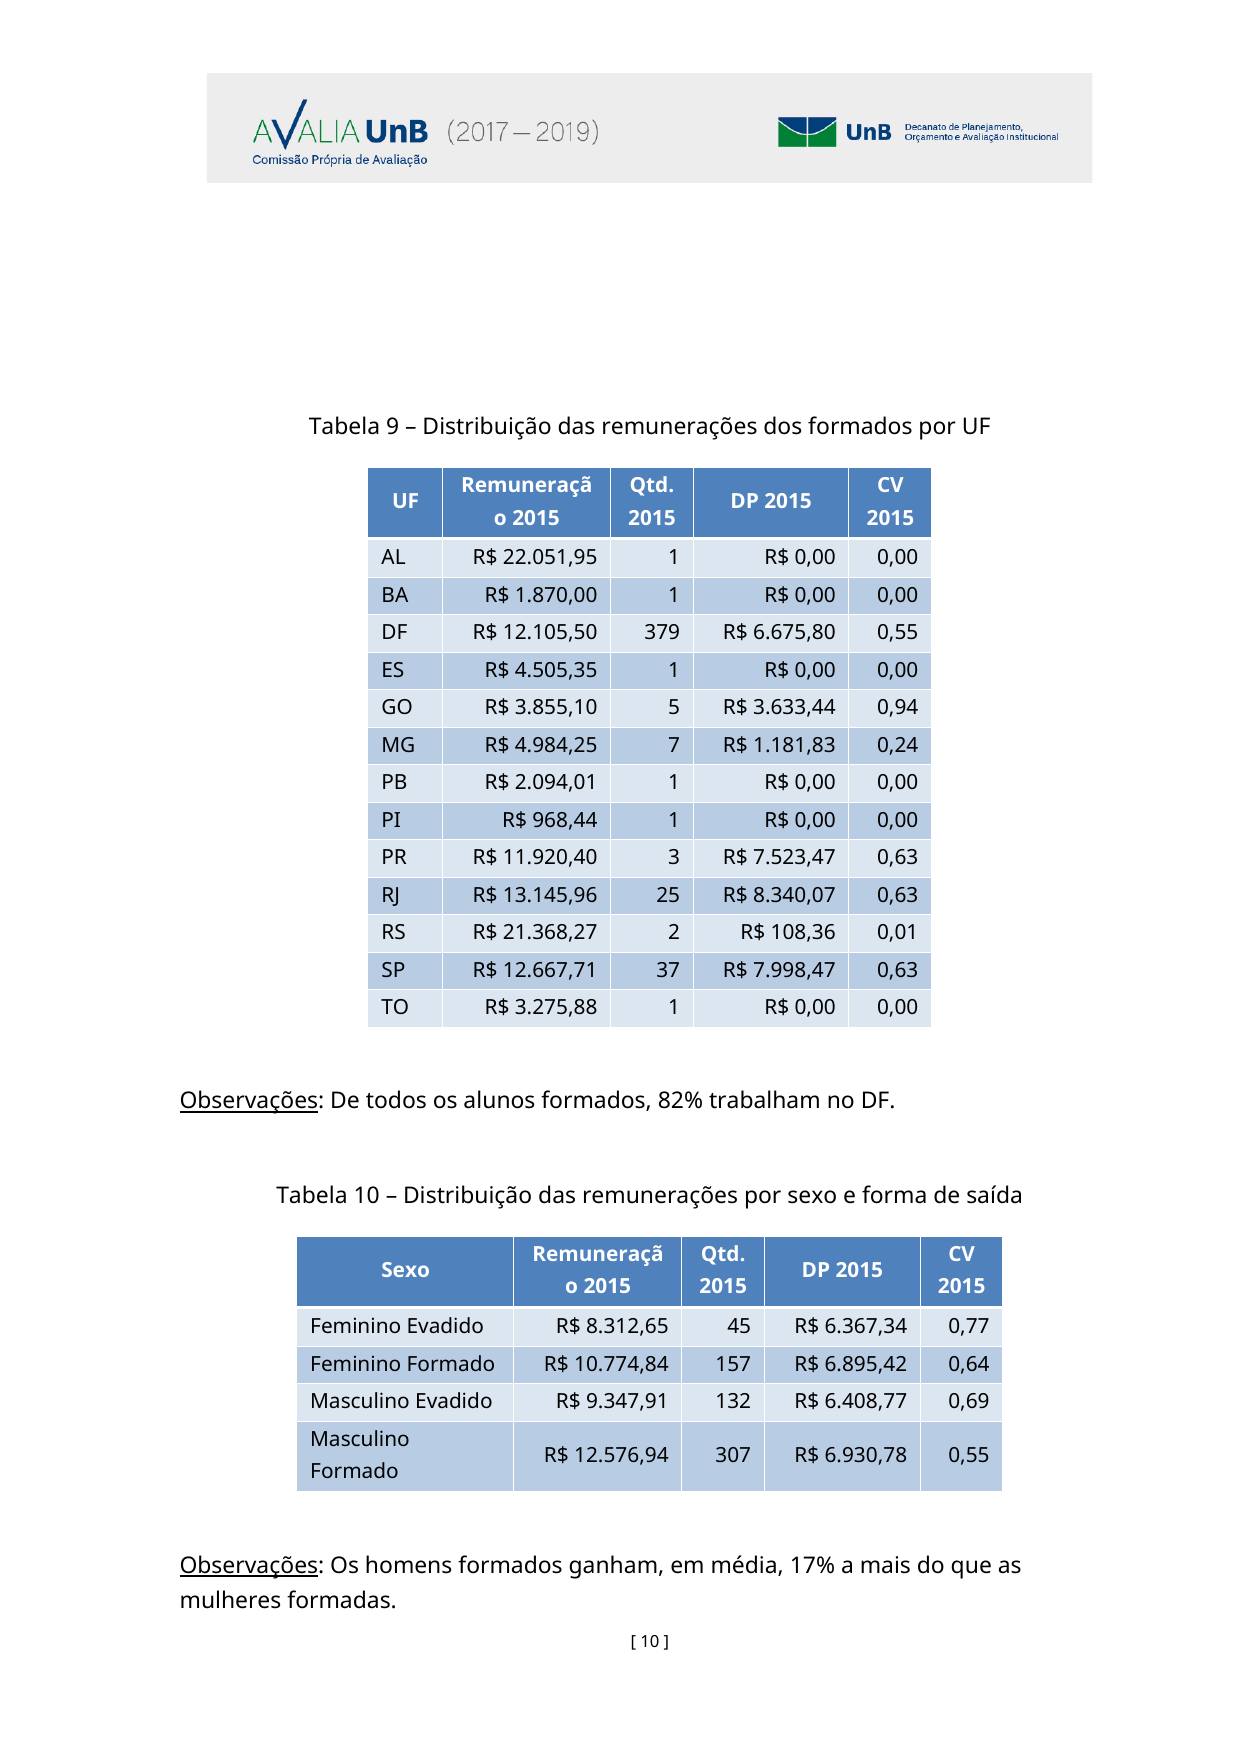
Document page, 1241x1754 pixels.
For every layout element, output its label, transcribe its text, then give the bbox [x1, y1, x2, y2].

table_header Qtd. 2015 [611, 468, 693, 537]
table_cell R$ 0,00 [694, 540, 848, 577]
table_cell ES [368, 653, 442, 689]
table_cell 1 [611, 803, 693, 839]
table_cell R$ 1.181,83 [694, 728, 848, 764]
table_cell R$ 3.633,44 [694, 690, 848, 727]
table_cell R$ 3.855,10 [443, 690, 610, 727]
table_cell 0,00 [849, 990, 931, 1027]
table_cell R$ 11.920,40 [443, 840, 610, 877]
table_cell 0,24 [849, 728, 931, 764]
table_cell R$ 12.105,50 [443, 615, 610, 652]
table_cell 0,55 [921, 1422, 1002, 1491]
table_cell Feminino Evadido [297, 1309, 513, 1346]
table_cell 0,63 [849, 840, 931, 877]
table_cell 3 [611, 840, 693, 877]
table_header Remuneração 2015 [443, 468, 610, 537]
table_cell Masculino Formado [297, 1422, 513, 1491]
picture [206, 73, 1093, 183]
table_cell PB [368, 765, 442, 802]
table_cell R$ 22.051,95 [443, 540, 610, 577]
table_cell 0,00 [849, 578, 931, 614]
table_header UF [368, 468, 442, 537]
table_cell RS [368, 915, 442, 952]
table_cell 0,63 [849, 953, 931, 989]
table_cell 1 [611, 578, 693, 614]
table_cell 1 [611, 540, 693, 577]
table_cell SP [368, 953, 442, 989]
table_cell R$ 0,00 [694, 653, 848, 689]
table_cell 45 [682, 1309, 764, 1346]
table_cell R$ 6.367,34 [765, 1309, 920, 1346]
table_cell 0,00 [849, 540, 931, 577]
table_cell 0,69 [921, 1384, 1002, 1421]
table_header DP 2015 [765, 1237, 920, 1306]
table_cell 0,77 [921, 1309, 1002, 1346]
table_cell R$ 0,00 [694, 765, 848, 802]
table_cell R$ 10.774,84 [514, 1347, 681, 1383]
table_header Remuneração 2015 [514, 1237, 681, 1306]
table_cell 307 [682, 1422, 764, 1491]
table_cell R$ 968,44 [443, 803, 610, 839]
table_cell R$ 0,00 [694, 803, 848, 839]
text Observações: De todos os alunos formados, 82% trabalham no DF. [179, 1084, 1120, 1116]
table_cell Feminino Formado [297, 1347, 513, 1383]
table_cell R$ 7.998,47 [694, 953, 848, 989]
table_cell R$ 21.368,27 [443, 915, 610, 952]
table_cell 0,00 [849, 765, 931, 802]
table_cell Masculino Evadido [297, 1384, 513, 1421]
table_cell 5 [611, 690, 693, 727]
table_cell 0,55 [849, 615, 931, 652]
table_cell RJ [368, 878, 442, 914]
table_cell R$ 6.675,80 [694, 615, 848, 652]
table_cell R$ 0,00 [694, 990, 848, 1027]
table_cell R$ 6.895,42 [765, 1347, 920, 1383]
table_cell 132 [682, 1384, 764, 1421]
table_cell R$ 4.984,25 [443, 728, 610, 764]
table_cell R$ 2.094,01 [443, 765, 610, 802]
table_header CV 2015 [921, 1237, 1002, 1306]
table_cell GO [368, 690, 442, 727]
table_cell 0,64 [921, 1347, 1002, 1383]
table_cell R$ 6.930,78 [765, 1422, 920, 1491]
table_header Sexo [297, 1237, 513, 1306]
table_cell R$ 7.523,47 [694, 840, 848, 877]
table_header DP 2015 [694, 468, 848, 537]
table_cell 0,00 [849, 803, 931, 839]
table_cell 379 [611, 615, 693, 652]
table_cell 0,63 [849, 878, 931, 914]
table_cell PR [368, 840, 442, 877]
table_cell 0,00 [849, 653, 931, 689]
table_cell 0,01 [849, 915, 931, 952]
table_cell AL [368, 540, 442, 577]
table_cell 1 [611, 990, 693, 1027]
table_cell R$ 6.408,77 [765, 1384, 920, 1421]
table_cell 37 [611, 953, 693, 989]
table_cell R$ 13.145,96 [443, 878, 610, 914]
table_cell 1 [611, 653, 693, 689]
table_cell R$ 0,00 [694, 578, 848, 614]
table_cell R$ 12.667,71 [443, 953, 610, 989]
table_cell R$ 1.870,00 [443, 578, 610, 614]
table_header CV 2015 [849, 468, 931, 537]
table_cell 157 [682, 1347, 764, 1383]
table_cell PI [368, 803, 442, 839]
text Tabela 10 – Distribuição das remunerações por sexo e forma de saída [177, 1179, 1122, 1210]
table_cell TO [368, 990, 442, 1027]
text Tabela 9 – Distribuição das remunerações dos formados por UF [177, 410, 1122, 441]
table_cell R$ 8.340,07 [694, 878, 848, 914]
table_cell R$ 4.505,35 [443, 653, 610, 689]
table_cell 25 [611, 878, 693, 914]
table_cell R$ 108,36 [694, 915, 848, 952]
table_cell 7 [611, 728, 693, 764]
table_cell DF [368, 615, 442, 652]
table_header Qtd. 2015 [682, 1237, 764, 1306]
table_cell R$ 8.312,65 [514, 1309, 681, 1346]
table_cell 2 [611, 915, 693, 952]
table_cell R$ 12.576,94 [514, 1422, 681, 1491]
table_cell R$ 9.347,91 [514, 1384, 681, 1421]
table_cell MG [368, 728, 442, 764]
table_cell 0,94 [849, 690, 931, 727]
table_cell R$ 3.275,88 [443, 990, 610, 1027]
table_cell BA [368, 578, 442, 614]
text Observações: Os homens formados ganham, em média, 17% a mais do que as mulheres formadas. [179, 1548, 1120, 1616]
table_cell 1 [611, 765, 693, 802]
